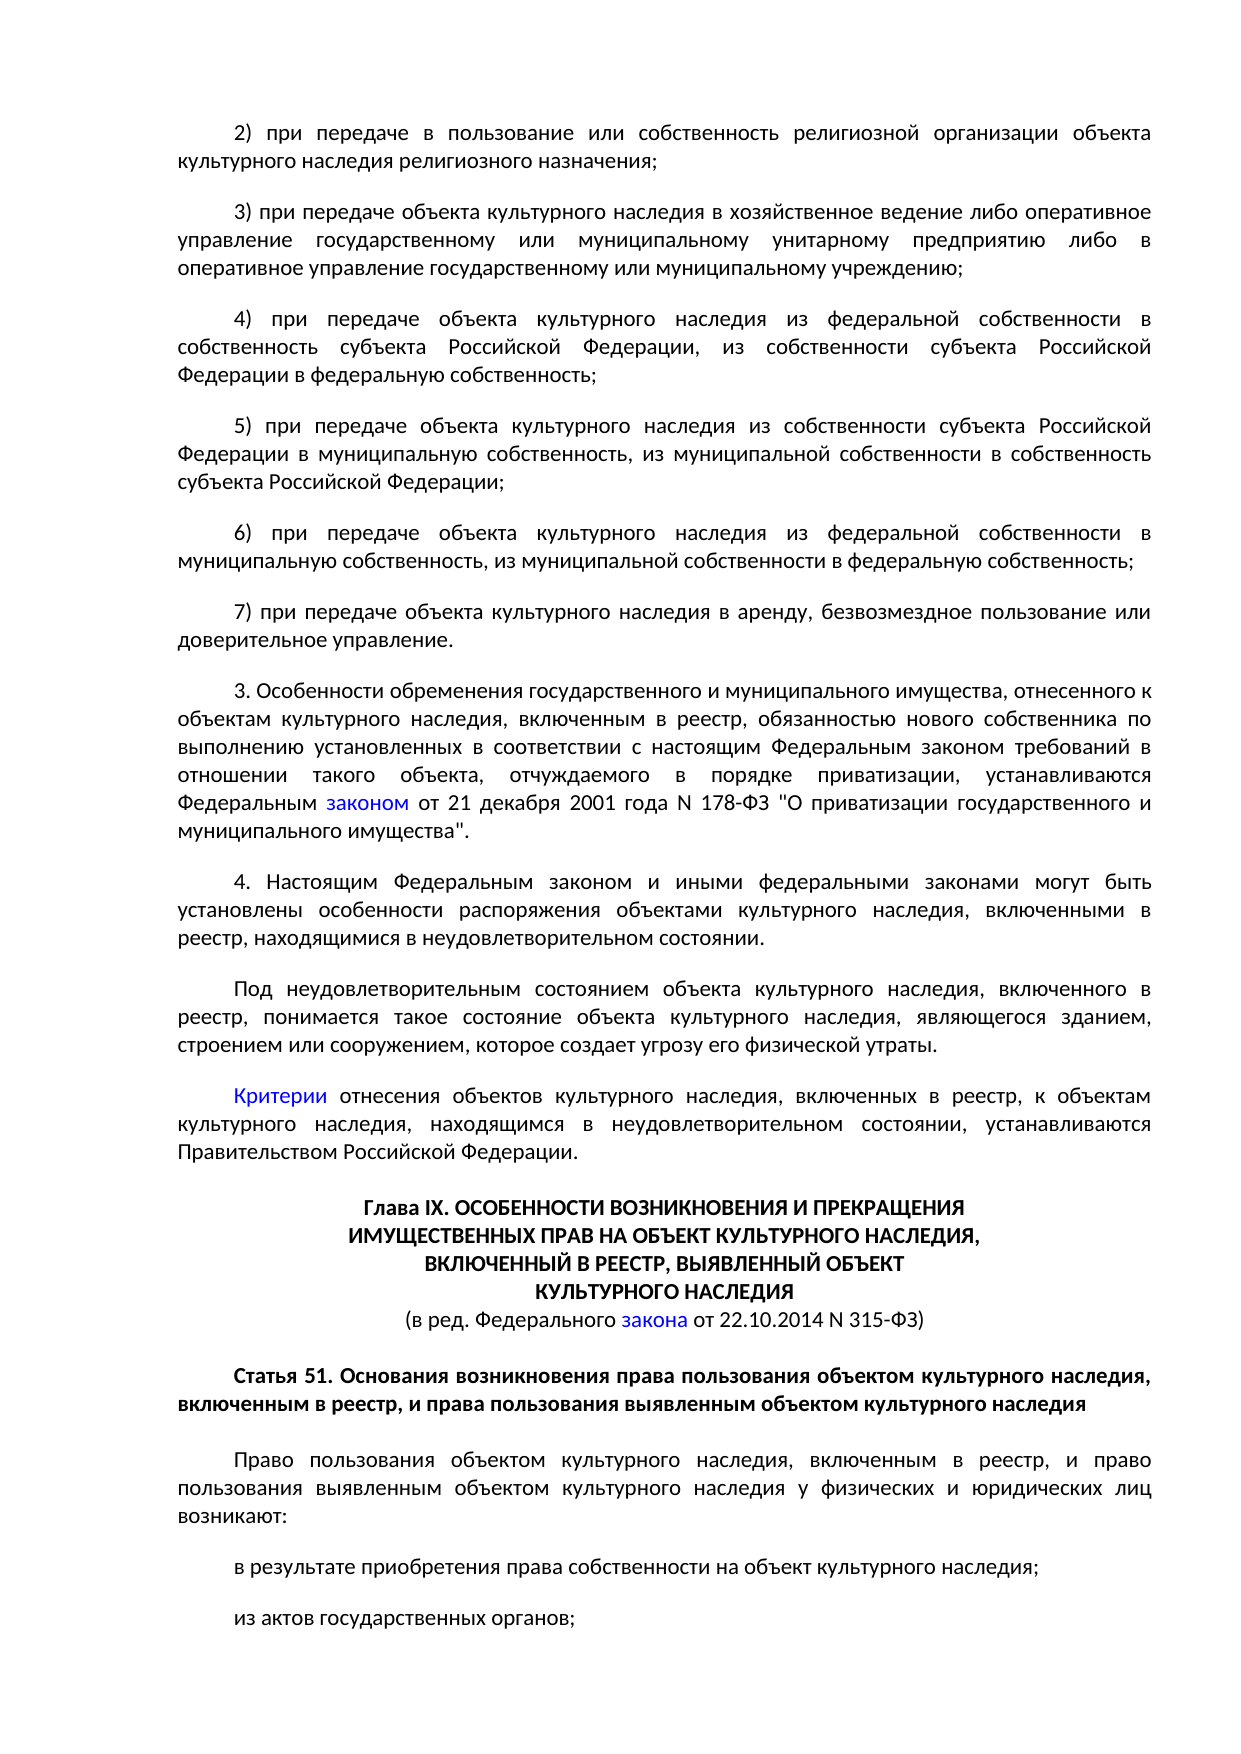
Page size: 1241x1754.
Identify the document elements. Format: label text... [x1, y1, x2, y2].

text (в ред. Федерального закона от 22.10.2014 N 315-ФЗ) [177, 1305, 1152, 1333]
text 3) при передаче объекта культурного наследия в хозяйственное ведение либо оперативное управление государственному или муниципальному унитарному предприятию либо в оперативное управление государственному или муниципальному учреждению; [177, 197, 1152, 281]
title КУЛЬТУРНОГО НАСЛЕДИЯ [177, 1277, 1152, 1305]
text 5) при передаче объекта культурного наследия из собственности субъекта Российской Федерации в муниципальную собственность, из муниципальной собственности в собственность субъекта Российской Федерации; [177, 411, 1152, 495]
text Под неудовлетворительным состоянием объекта культурного наследия, включенного в реестр, понимается такое состояние объекта культурного наследия, являющегося зданием, строением или сооружением, которое создает угрозу его физической утраты. [177, 974, 1152, 1058]
title Глава IX. ОСОБЕННОСТИ ВОЗНИКНОВЕНИЯ И ПРЕКРАЩЕНИЯ [177, 1193, 1152, 1221]
text 4. Настоящим Федеральным законом и иными федеральными законами могут быть установлены особенности распоряжения объектами культурного наследия, включенными в реестр, находящимися в неудовлетворительном состоянии. [177, 867, 1152, 951]
text Критерии отнесения объектов культурного наследия, включенных в реестр, к объектам культурного наследия, находящимся в неудовлетворительном состоянии, устанавливаются Правительством Российской Федерации. [177, 1081, 1152, 1165]
text Право пользования объектом культурного наследия, включенным в реестр, и право пользования выявленным объектом культурного наследия у физических и юридических лиц возникают: [177, 1445, 1152, 1529]
text из актов государственных органов; [177, 1603, 1152, 1631]
text в результате приобретения права собственности на объект культурного наследия; [177, 1552, 1152, 1580]
title Статья 51. Основания возникновения права пользования объектом культурного наследия, включенным в реестр, и права пользования выявленным объектом культурного наследия [177, 1361, 1152, 1417]
title ИМУЩЕСТВЕННЫХ ПРАВ НА ОБЪЕКТ КУЛЬТУРНОГО НАСЛЕДИЯ, [177, 1221, 1152, 1249]
text 6) при передаче объекта культурного наследия из федеральной собственности в муниципальную собственность, из муниципальной собственности в федеральную собственность; [177, 518, 1152, 574]
title ВКЛЮЧЕННЫЙ В РЕЕСТР, ВЫЯВЛЕННЫЙ ОБЪЕКТ [177, 1249, 1152, 1277]
text 7) при передаче объекта культурного наследия в аренду, безвозмездное пользование или доверительное управление. [177, 597, 1152, 653]
text 2) при передаче в пользование или собственность религиозной организации объекта культурного наследия религиозного назначения; [177, 118, 1152, 174]
text 4) при передаче объекта культурного наследия из федеральной собственности в собственность субъекта Российской Федерации, из собственности субъекта Российской Федерации в федеральную собственность; [177, 304, 1152, 388]
text 3. Особенности обременения государственного и муниципального имущества, отнесенного к объектам культурного наследия, включенным в реестр, обязанностью нового собственника по выполнению установленных в соответствии с настоящим Федеральным законом требований в отношении такого объекта, отчуждаемого в порядке приватизации, устанавливаются Федеральным законом от 21 декабря 2001 года N 178-ФЗ "О приватизации государственного и муниципального имущества". [177, 676, 1152, 844]
